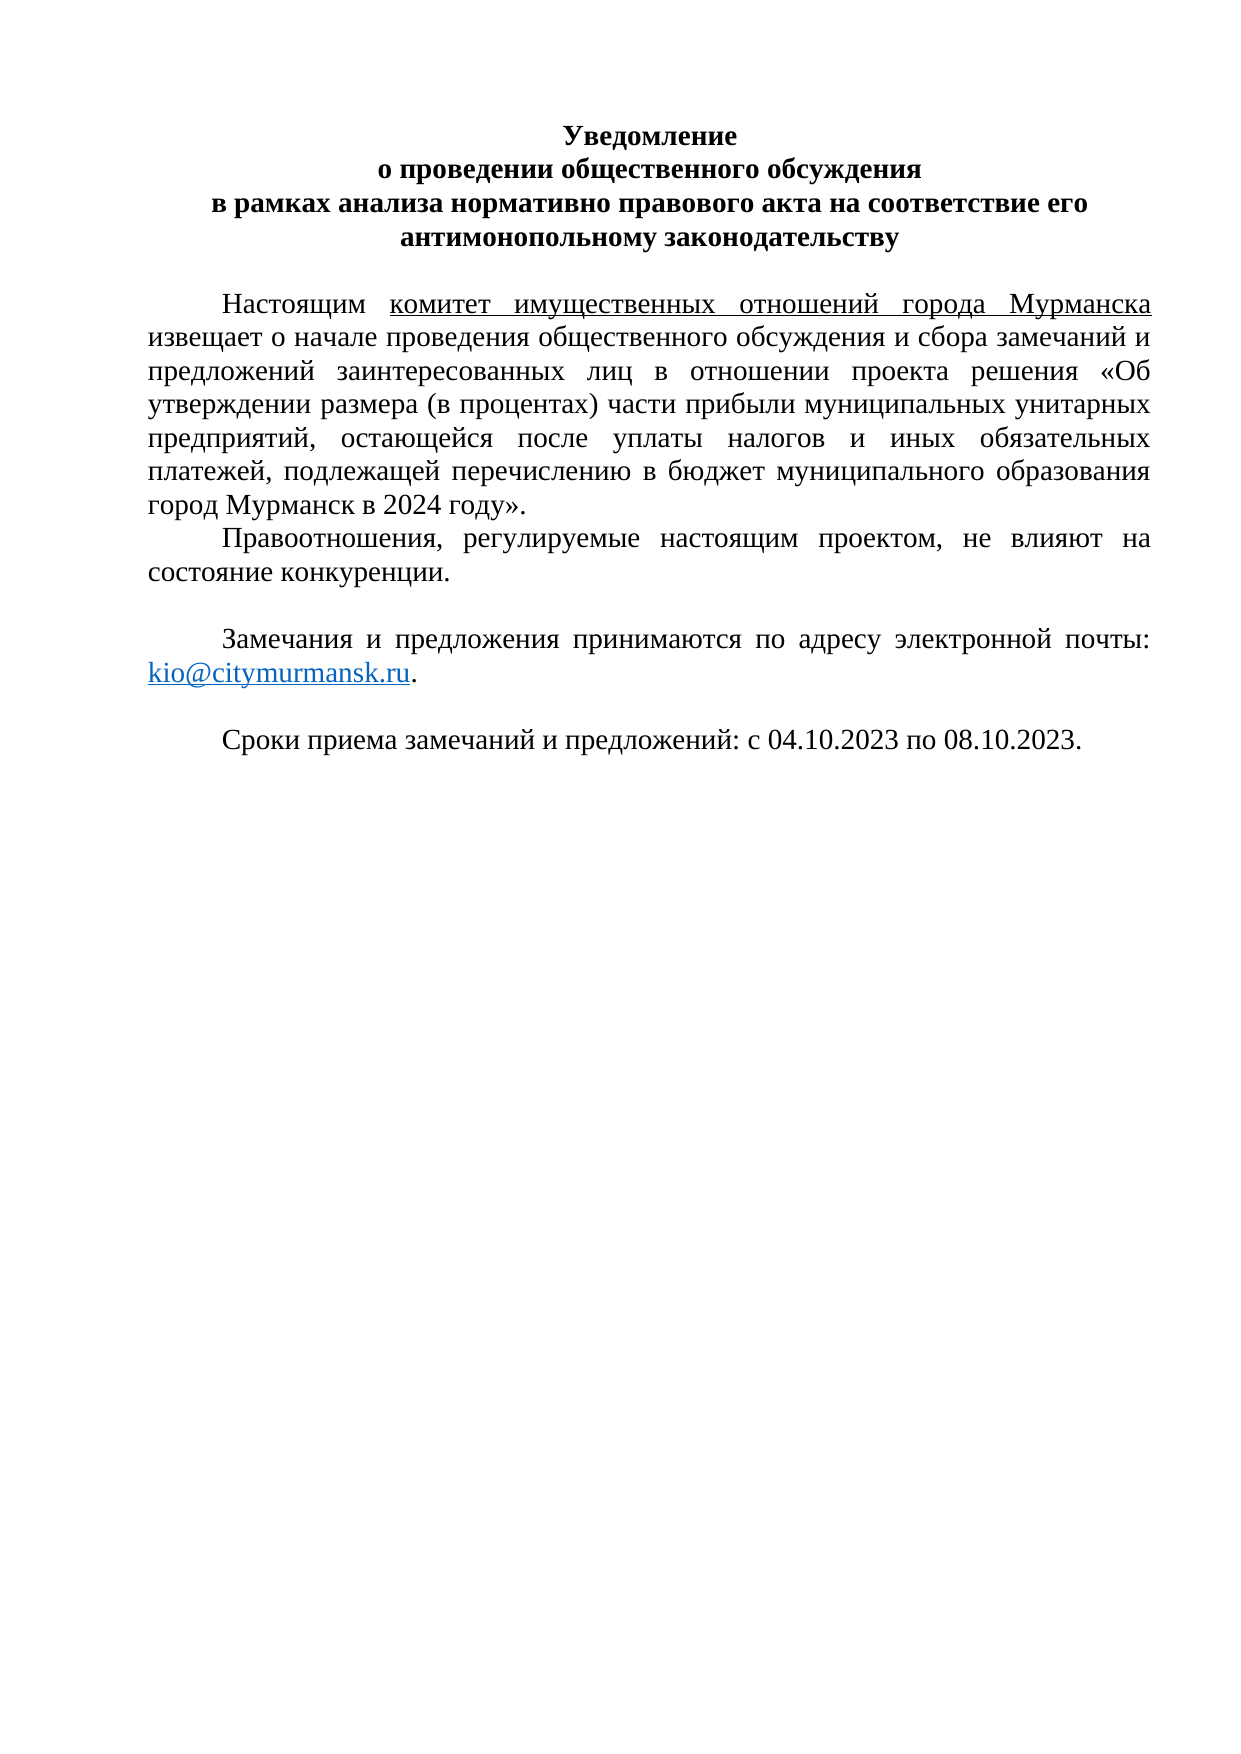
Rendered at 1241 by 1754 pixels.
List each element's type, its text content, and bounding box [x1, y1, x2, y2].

text в рамках анализа нормативно правового акта на соответствие его антимонопольному законодательству [148, 185, 1152, 252]
text Правоотношения, регулируемые настоящим проектом, не влияют на состояние конкуренции. [148, 521, 1152, 588]
text Замечания и предложения принимаются по адресу электронной почты: kio@citymurmansk.ru. [148, 621, 1152, 688]
text о проведении общественного обсуждения [148, 152, 1152, 185]
text Настоящим комитет имущественных отношений города Мурманска извещает о начале проведения общественного обсуждения и сбора замечаний и предложений заинтересованных лиц в отношении проекта решения «Об утверждении размера (в процентах) части прибыли муниципальных унитарных предприятий, остающейся после уплаты налогов и иных обязательных платежей, подлежащей перечислению в бюджет муниципального образования город Мурманск в 2024 году». [148, 286, 1152, 521]
text Уведомление [148, 118, 1152, 152]
text Сроки приема замечаний и предложений: с 04.10.2023 по 08.10.2023. [148, 722, 1152, 755]
